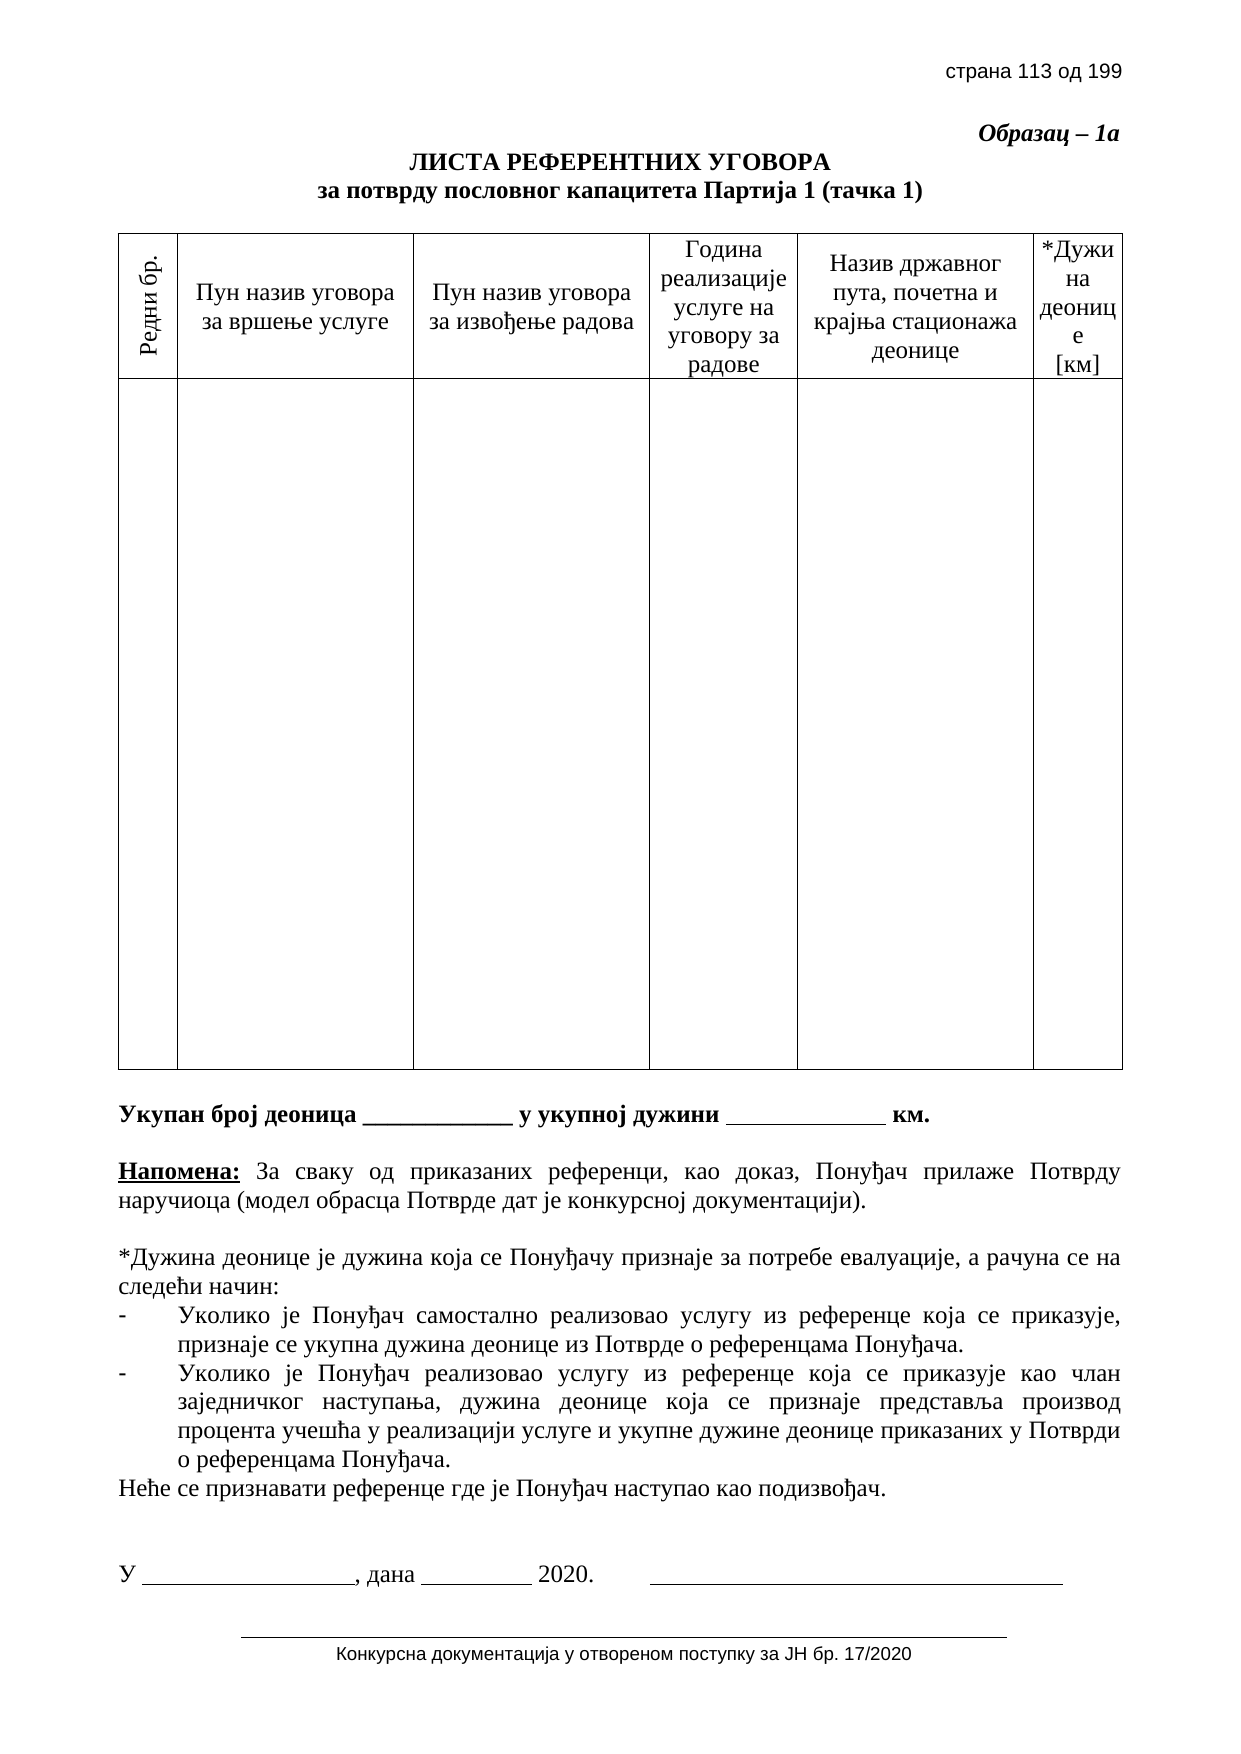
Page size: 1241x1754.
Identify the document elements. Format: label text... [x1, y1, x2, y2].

text Укупан број деоница ____________ у укупној дужини км. [118, 1099, 1122, 1127]
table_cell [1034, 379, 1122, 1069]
text *Дужина деонице је дужина која се Понуђачу признаје за потребе евалуације, а рачуна се на следећи начин: [118, 1242, 1122, 1300]
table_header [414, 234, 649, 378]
text Образац – 1а [118, 118, 1122, 147]
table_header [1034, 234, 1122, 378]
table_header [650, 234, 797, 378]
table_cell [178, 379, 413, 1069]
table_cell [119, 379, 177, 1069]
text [118, 1559, 1122, 1588]
list Уколико је Понуђач реализовао услугу из референце која се приказује као члан заједничког наступања, дужина деонице која се признаје представља производ процента учешћа у реализацији услуге и укупне дужине деонице приказаних у Потврди о референцама Понуђача. [118, 1358, 1122, 1473]
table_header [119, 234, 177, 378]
text ЛИСТА РЕФЕРЕНТНИХ УГОВОРА [118, 147, 1122, 176]
text за потврду пословног капацитета Партија 1 (тачка 1) [118, 176, 1122, 204]
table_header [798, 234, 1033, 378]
list Уколико је Понуђач самостално реализовао услугу из референце која се приказује, признаје се укупна дужина деонице из Потврде о референцама Понуђача. [118, 1300, 1122, 1358]
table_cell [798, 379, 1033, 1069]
text Напомена: За сваку од приказаних референци, као доказ, Понуђач прилаже Потврду наручиоца (модел обрасца Потврде дат је конкурсној документацији). [118, 1156, 1122, 1214]
text Неће се признавати референце где је Понуђач наступао као подизвођач. [118, 1473, 1122, 1501]
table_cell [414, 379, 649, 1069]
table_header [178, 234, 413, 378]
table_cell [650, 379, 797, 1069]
